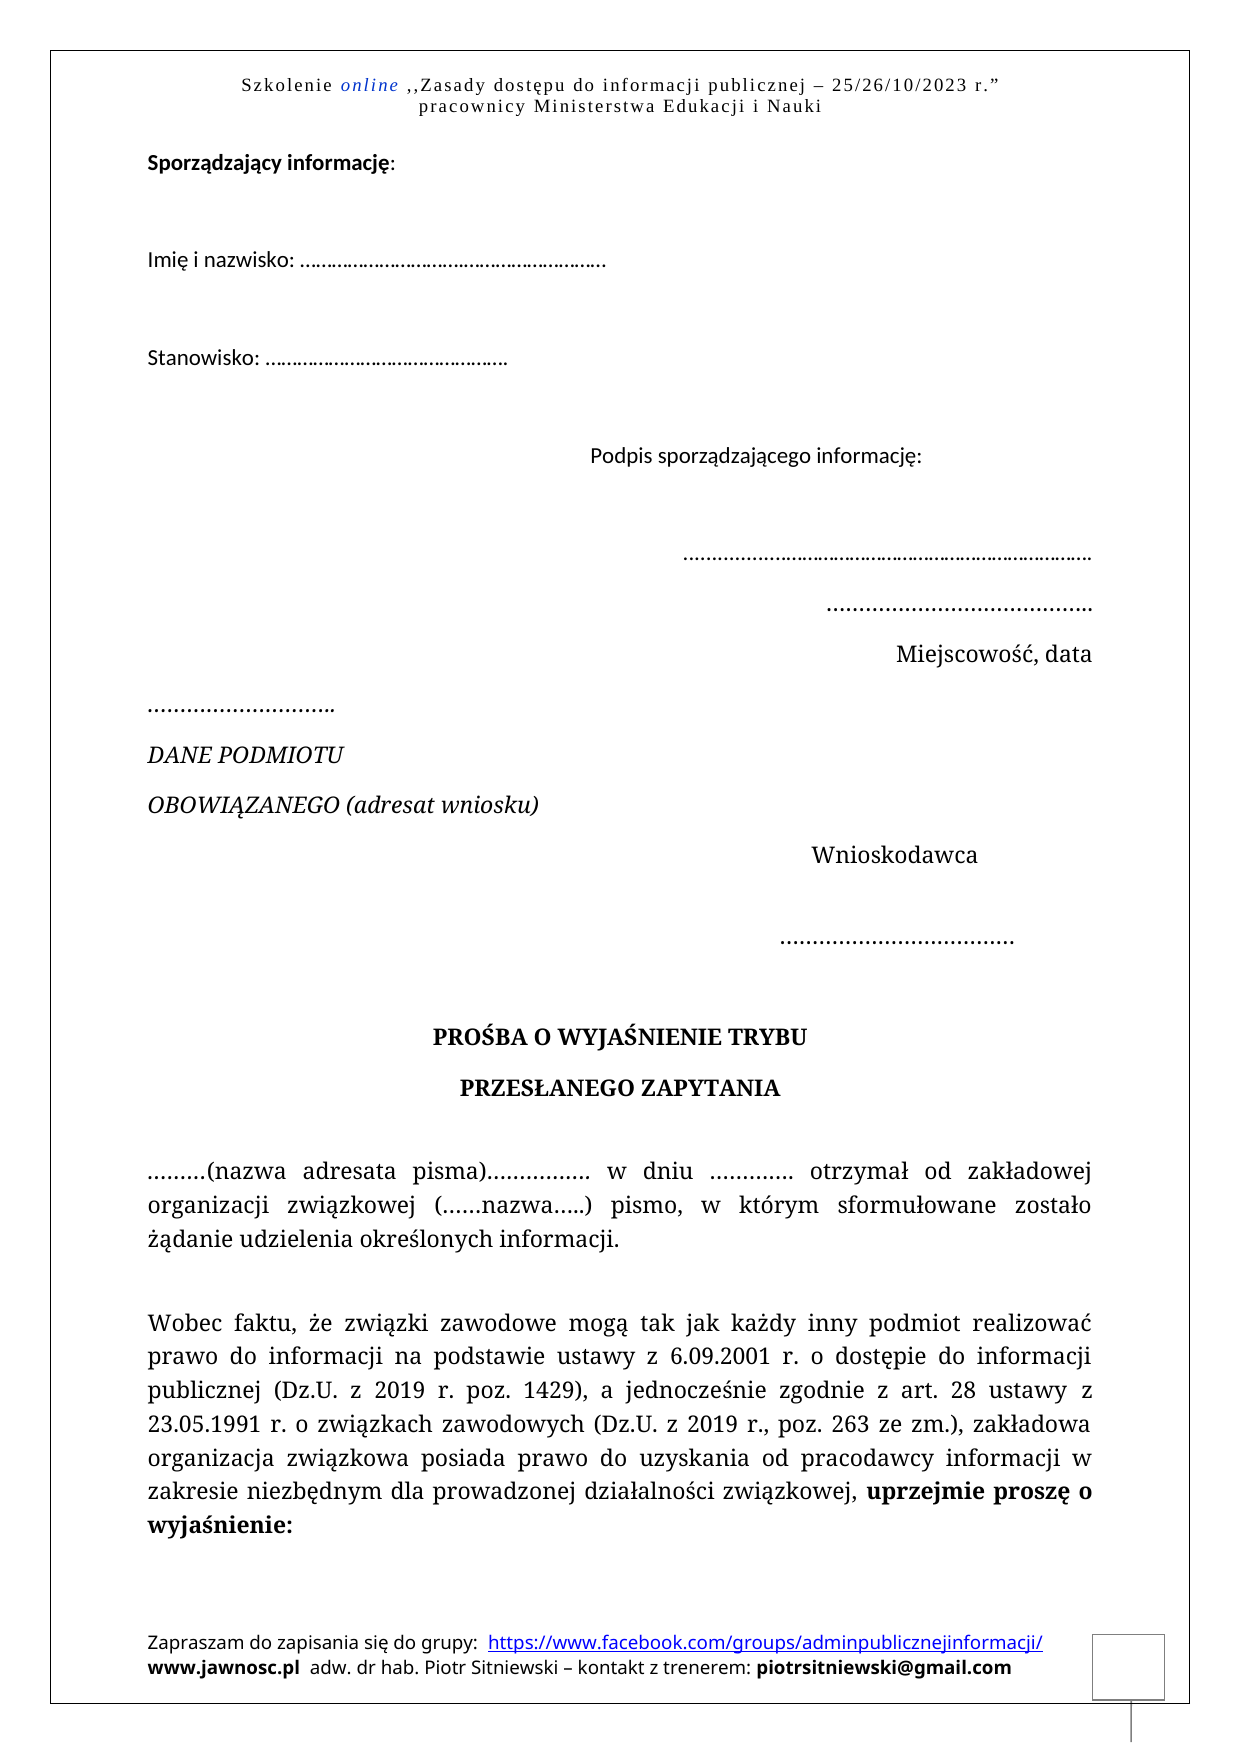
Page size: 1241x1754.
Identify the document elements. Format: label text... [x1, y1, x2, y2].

text ……………………………… [147, 890, 1093, 952]
text Stanowisko: ………………………………………. [147, 343, 1093, 371]
text ………………………………….. [147, 587, 1093, 618]
text Wobec faktu, że związki zawodowe mogą tak jak każdy inny podmiot realizować prawo do informacji na podstawie ustawy z 6.09.2001 r. o dostępie do informacji publicznej (Dz.U. z 2019 r. poz. 1429), a jednocześnie zgodnie z art. 28 ustawy z 23.05.1991 r. o związkach zawodowych (Dz.U. z 2019 r., poz. 263 ze zm.), zakładowa organizacja związkowa posiada prawo do uzyskania od pracodawcy informacji w zakresie niezbędnym dla prowadzonej działalności związkowej, uprzejmie proszę o wyjaśnienie: [147, 1307, 1093, 1540]
text Imię i nazwisko: ………………………….……………………… [147, 245, 1093, 273]
text ………(nazwa adresata pisma)……………. w dniu …………. otrzymał od zakładowej organizacji związkowej (……nazwa…..) pismo, w którym sformułowane zostało żądanie udzielenia określonych informacji. [147, 1155, 1093, 1254]
text DANE PODMIOTU [147, 738, 1093, 770]
text Sporządzający informację: [147, 148, 1093, 176]
text OBOWIĄZANEGO (adresat wniosku) [147, 789, 1093, 820]
text Miejscowość, data [147, 638, 1093, 669]
text ..................…………………………………………………. [295, 538, 1093, 566]
text PRZESŁANEGO ZAPYTANIA [147, 1072, 1093, 1103]
text ……………………….. [147, 688, 1093, 719]
text PROŚBA O WYJAŚNIENIE TRYBU [147, 1021, 1093, 1052]
text Wnioskodawca [147, 839, 1093, 871]
text Podpis sporządzającego informację: [295, 441, 1093, 469]
